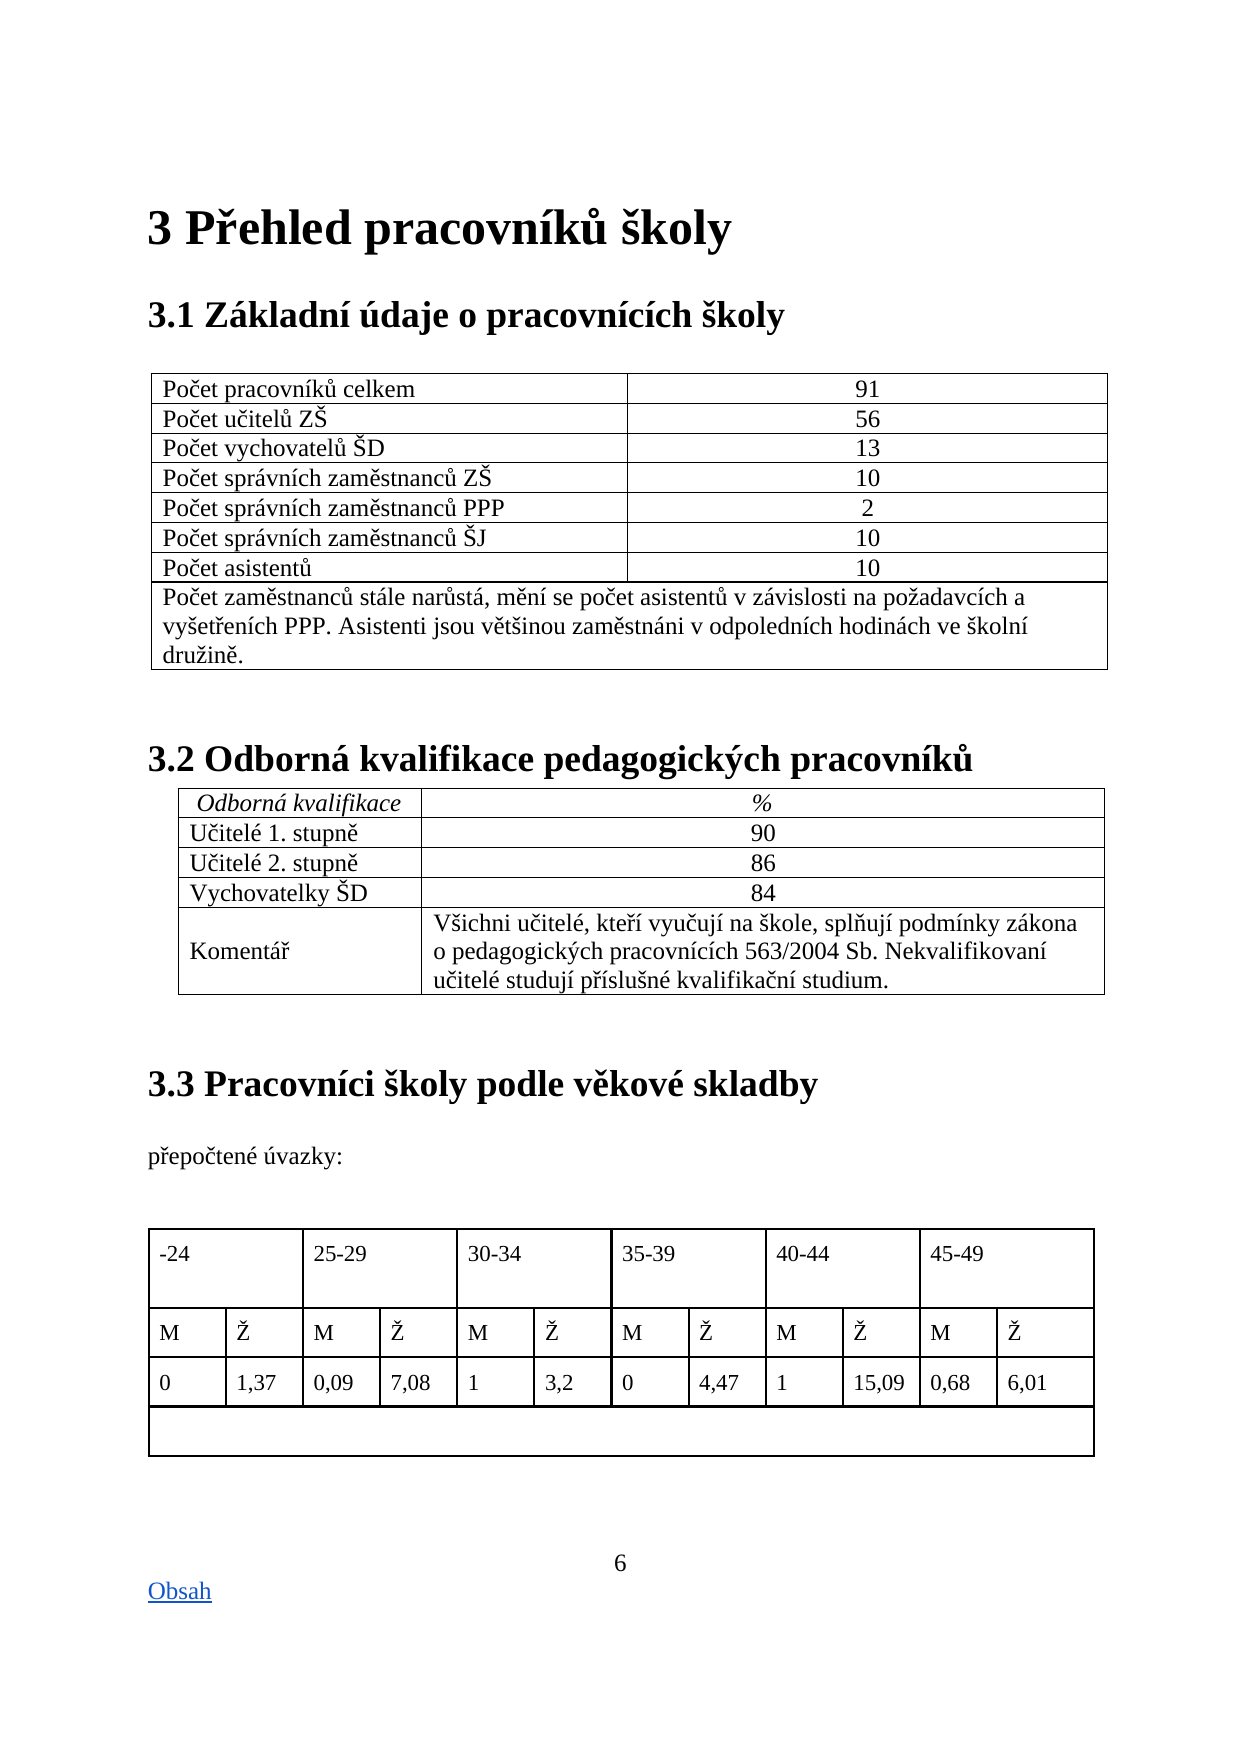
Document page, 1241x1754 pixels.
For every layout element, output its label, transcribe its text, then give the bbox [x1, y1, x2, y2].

table_cell Ž [535, 1309, 610, 1356]
table_cell 3,2 [535, 1358, 610, 1405]
table_cell Učitelé 2. stupně [179, 848, 421, 877]
table_cell 13 [628, 434, 1107, 462]
table_cell Ž [227, 1309, 302, 1356]
table_cell Počet zaměstnanců stále narůstá, mění se počet asistentů v závislosti na požadavcích a vyšetřeních PPP. Asistenti jsou většinou zaměstnáni v odpoledních hodinách ve školní družině. [152, 583, 1107, 669]
table_cell Všichni učitelé, kteří vyučují na škole, splňují podmínky zákona o pedagogických pracovnících 563/2004 Sb. Nekvalifikovaní učitelé studují příslušné kvalifikační studium. [422, 908, 1104, 994]
table_header 91 [628, 374, 1107, 403]
table_cell Komentář [179, 908, 421, 994]
table_cell Počet správních zaměstnanců ŠJ [152, 523, 627, 552]
table_cell M [767, 1309, 842, 1356]
table_cell 1 [458, 1358, 533, 1405]
table_cell 84 [422, 878, 1104, 907]
table_cell Ž [844, 1309, 919, 1356]
table_header 30-34 [458, 1230, 610, 1307]
table_cell M [304, 1309, 379, 1356]
table_cell 0 [150, 1358, 225, 1405]
table_cell M [921, 1309, 996, 1356]
table_header 45-49 [921, 1230, 1093, 1307]
subtitle 3 Přehled pracovníků školy [148, 198, 1093, 255]
table_cell 1,37 [227, 1358, 302, 1405]
subtitle 3.3 Pracovníci školy podle věkové skladby [148, 1061, 1093, 1104]
table_header 35-39 [613, 1230, 765, 1307]
table_cell 90 [422, 818, 1104, 847]
table_header 25-29 [304, 1230, 456, 1307]
table_cell Vychovatelky ŠD [179, 878, 421, 907]
table_cell 86 [422, 848, 1104, 877]
table_cell Počet správních zaměstnanců ZŠ [152, 463, 627, 492]
table_cell 56 [628, 404, 1107, 432]
table_header Odborná kvalifikace [179, 789, 421, 817]
table_cell Ž [998, 1309, 1093, 1356]
table_cell 1 [767, 1358, 842, 1405]
table_cell 10 [628, 523, 1107, 552]
table_cell Počet správních zaměstnanců PPP [152, 493, 627, 522]
table_cell M [150, 1309, 225, 1356]
table_header -24 [150, 1230, 302, 1307]
subtitle 3.2 Odborná kvalifikace pedagogických pracovníků [148, 736, 1093, 779]
table_cell 0,09 [304, 1358, 379, 1405]
table_cell M [458, 1309, 533, 1356]
table_cell Ž [381, 1309, 456, 1356]
text přepočtené úvazky: [148, 1141, 1093, 1170]
subtitle 3.1 Základní údaje o pracovnících školy [148, 293, 1093, 336]
table_cell 10 [628, 553, 1107, 581]
table_header 40-44 [767, 1230, 919, 1307]
table_cell 7,08 [381, 1358, 456, 1405]
table_cell [150, 1408, 1093, 1454]
table_cell 0,68 [921, 1358, 996, 1405]
table_cell 2 [628, 493, 1107, 522]
table_header % [422, 789, 1104, 817]
table_cell 10 [628, 463, 1107, 492]
table_cell 4,47 [690, 1358, 765, 1405]
table_cell 0 [613, 1358, 688, 1405]
table_cell Počet vychovatelů ŠD [152, 434, 627, 462]
table_cell Učitelé 1. stupně [179, 818, 421, 847]
table_cell M [613, 1309, 688, 1356]
table_cell 6,01 [998, 1358, 1093, 1405]
table_header Počet pracovníků celkem [152, 374, 627, 403]
table_cell Počet učitelů ZŠ [152, 404, 627, 432]
table_cell Počet asistentů [152, 553, 627, 581]
table_cell 15,09 [844, 1358, 919, 1405]
table_cell Ž [690, 1309, 765, 1356]
